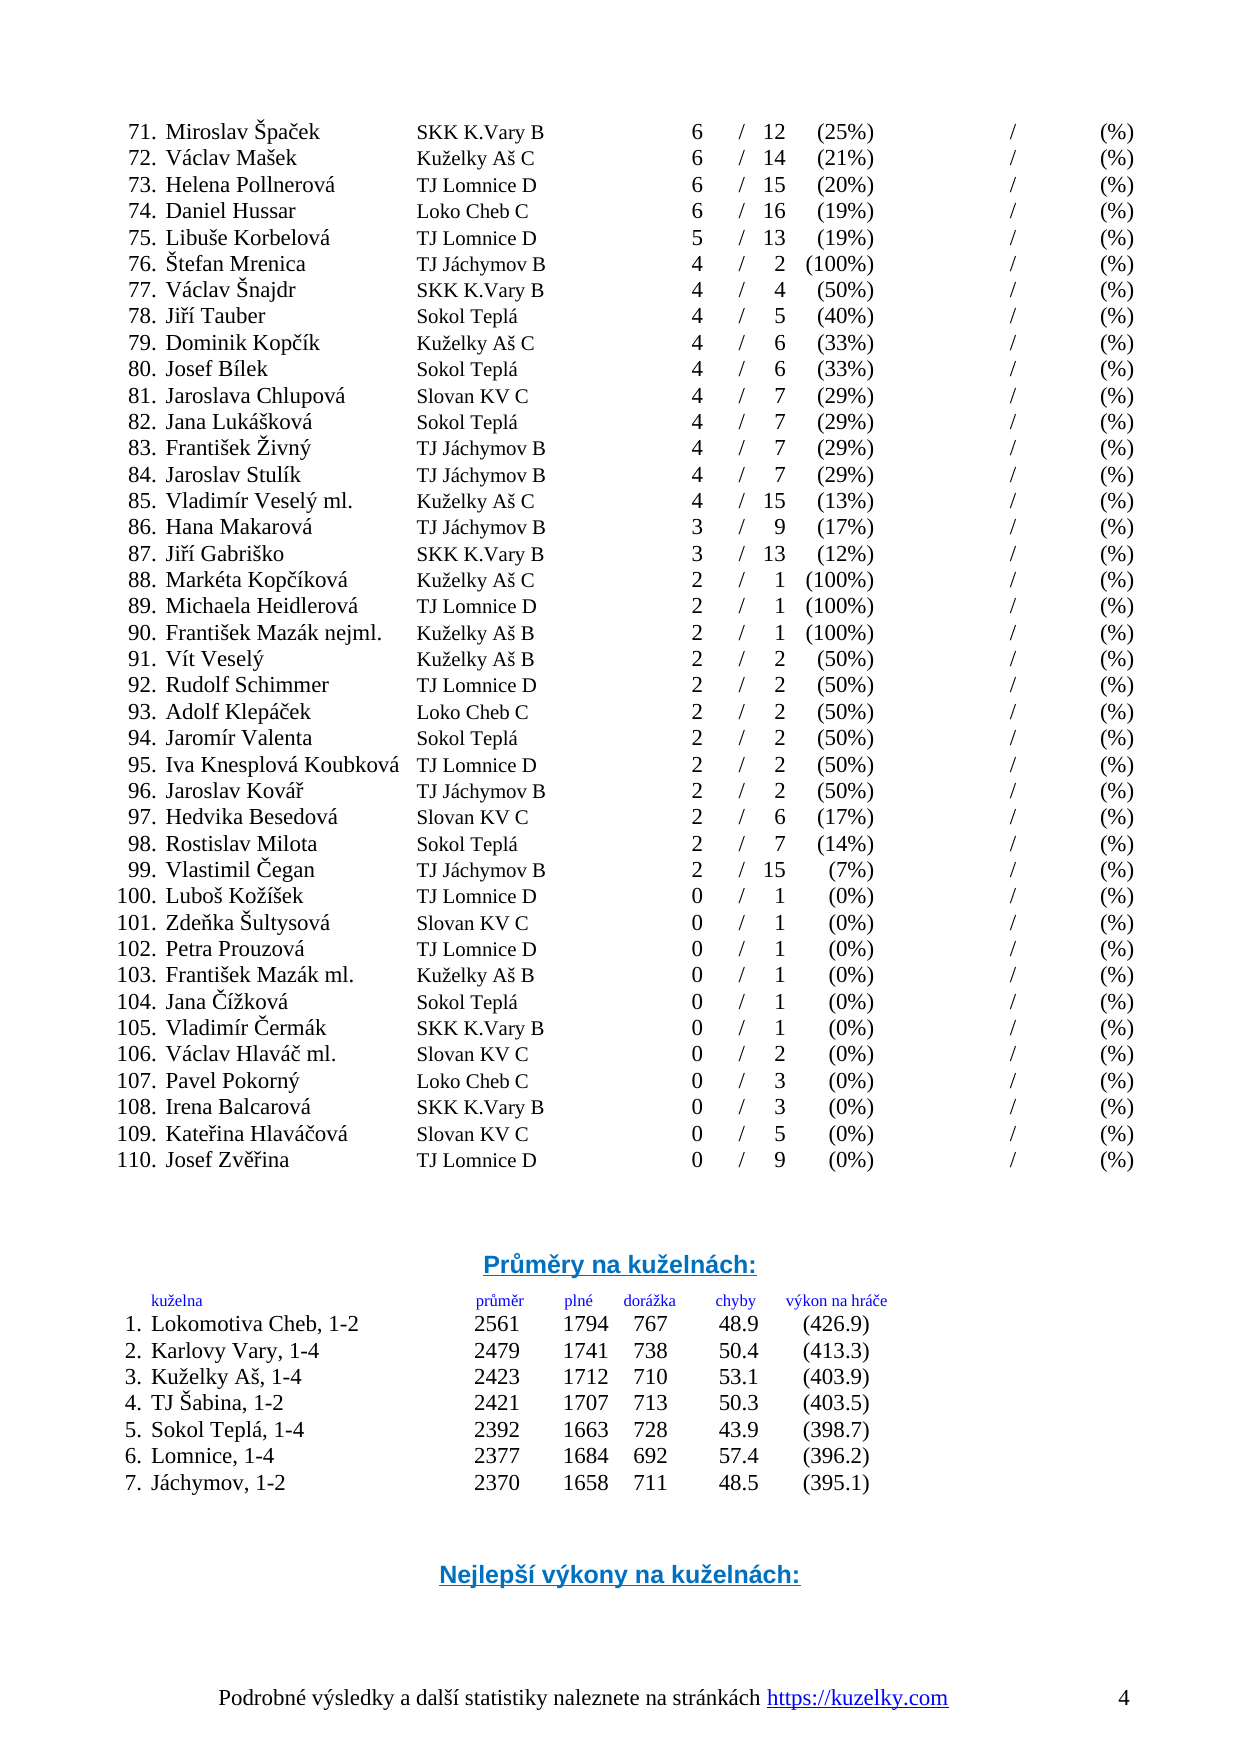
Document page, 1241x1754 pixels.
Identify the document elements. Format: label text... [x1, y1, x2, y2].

text 82. Jana Lukášková Sokol Teplá 4 / 7 (29%) / (%) [106, 408, 1134, 434]
text 84. Jaroslav Stulík TJ Jáchymov B 4 / 7 (29%) / (%) [106, 461, 1134, 487]
text 93. Adolf Klepáček Loko Cheb C 2 / 2 (50%) / (%) [106, 698, 1134, 724]
text 103. František Mazák ml. Kuželky Aš B 0 / 1 (0%) / (%) [106, 961, 1134, 988]
text 108. Irena Balcarová SKK K.Vary B 0 / 3 (0%) / (%) [106, 1093, 1134, 1119]
text 89. Michaela Heidlerová TJ Lomnice D 2 / 1 (100%) / (%) [106, 592, 1134, 619]
text Průměry na kuželnách: [94, 1250, 1145, 1279]
text 90. František Mazák nejml. Kuželky Aš B 2 / 1 (100%) / (%) [106, 619, 1134, 645]
text 104. Jana Čížková Sokol Teplá 0 / 1 (0%) / (%) [106, 988, 1134, 1014]
text 99. Vlastimil Čegan TJ Jáchymov B 2 / 15 (7%) / (%) [106, 856, 1134, 882]
text 85. Vladimír Veselý ml. Kuželky Aš C 4 / 15 (13%) / (%) [106, 487, 1134, 513]
text 92. Rudolf Schimmer TJ Lomnice D 2 / 2 (50%) / (%) [106, 672, 1134, 698]
text 86. Hana Makarová TJ Jáchymov B 3 / 9 (17%) / (%) [106, 513, 1134, 540]
text 73. Helena Pollnerová TJ Lomnice D 6 / 15 (20%) / (%) [106, 171, 1134, 197]
text 77. Václav Šnajdr SKK K.Vary B 4 / 4 (50%) / (%) [106, 276, 1134, 303]
text 107. Pavel Pokorný Loko Cheb C 0 / 3 (0%) / (%) [106, 1067, 1134, 1093]
text 105. Vladimír Čermák SKK K.Vary B 0 / 1 (0%) / (%) [106, 1014, 1134, 1041]
text 6. Lomnice, 1-4 2377 1684 692 57.4 (396.2) [106, 1442, 1134, 1468]
text 102. Petra Prouzová TJ Lomnice D 0 / 1 (0%) / (%) [106, 935, 1134, 961]
text 88. Markéta Kopčíková Kuželky Aš C 2 / 1 (100%) / (%) [106, 566, 1134, 592]
text 78. Jiří Tauber Sokol Teplá 4 / 5 (40%) / (%) [106, 303, 1134, 329]
text 91. Vít Veselý Kuželky Aš B 2 / 2 (50%) / (%) [106, 645, 1134, 672]
text 87. Jiří Gabriško SKK K.Vary B 3 / 13 (12%) / (%) [106, 540, 1134, 566]
text 81. Jaroslava Chlupová Slovan KV C 4 / 7 (29%) / (%) [106, 382, 1134, 408]
text 95. Iva Knesplová Koubková TJ Lomnice D 2 / 2 (50%) / (%) [106, 751, 1134, 777]
text 101. Zdeňka Šultysová Slovan KV C 0 / 1 (0%) / (%) [106, 909, 1134, 935]
text 80. Josef Bílek Sokol Teplá 4 / 6 (33%) / (%) [106, 355, 1134, 382]
text 76. Štefan Mrenica TJ Jáchymov B 4 / 2 (100%) / (%) [106, 250, 1134, 276]
text 106. Václav Hlaváč ml. Slovan KV C 0 / 2 (0%) / (%) [106, 1041, 1134, 1067]
text 7. Jáchymov, 1-2 2370 1658 711 48.5 (395.1) [106, 1468, 1134, 1495]
text 2. Karlovy Vary, 1-4 2479 1741 738 50.4 (413.3) [106, 1337, 1134, 1363]
text 98. Rostislav Milota Sokol Teplá 2 / 7 (14%) / (%) [106, 830, 1134, 856]
text kuželna průměr plné dorážka chyby výkon na hráče [106, 1291, 1134, 1310]
text 5. Sokol Teplá, 1-4 2392 1663 728 43.9 (398.7) [106, 1416, 1134, 1442]
text 110. Josef Zvěřina TJ Lomnice D 0 / 9 (0%) / (%) [106, 1146, 1134, 1172]
text 100. Luboš Kožíšek TJ Lomnice D 0 / 1 (0%) / (%) [106, 882, 1134, 909]
text 96. Jaroslav Kovář TJ Jáchymov B 2 / 2 (50%) / (%) [106, 777, 1134, 803]
text 75. Libuše Korbelová TJ Lomnice D 5 / 13 (19%) / (%) [106, 223, 1134, 250]
text 83. František Živný TJ Jáchymov B 4 / 7 (29%) / (%) [106, 434, 1134, 461]
text Nejlepší výkony na kuželnách: [94, 1560, 1145, 1589]
text 4. TJ Šabina, 1-2 2421 1707 713 50.3 (403.5) [106, 1389, 1134, 1416]
text 3. Kuželky Aš, 1-4 2423 1712 710 53.1 (403.9) [106, 1363, 1134, 1389]
text 71. Miroslav Špaček SKK K.Vary B 6 / 12 (25%) / (%) [106, 118, 1134, 144]
text 74. Daniel Hussar Loko Cheb C 6 / 16 (19%) / (%) [106, 197, 1134, 223]
text 97. Hedvika Besedová Slovan KV C 2 / 6 (17%) / (%) [106, 803, 1134, 830]
text 109. Kateřina Hlaváčová Slovan KV C 0 / 5 (0%) / (%) [106, 1119, 1134, 1146]
text 72. Václav Mašek Kuželky Aš C 6 / 14 (21%) / (%) [106, 144, 1134, 171]
text 79. Dominik Kopčík Kuželky Aš C 4 / 6 (33%) / (%) [106, 329, 1134, 355]
text 94. Jaromír Valenta Sokol Teplá 2 / 2 (50%) / (%) [106, 724, 1134, 751]
text 1. Lokomotiva Cheb, 1-2 2561 1794 767 48.9 (426.9) [106, 1310, 1134, 1337]
